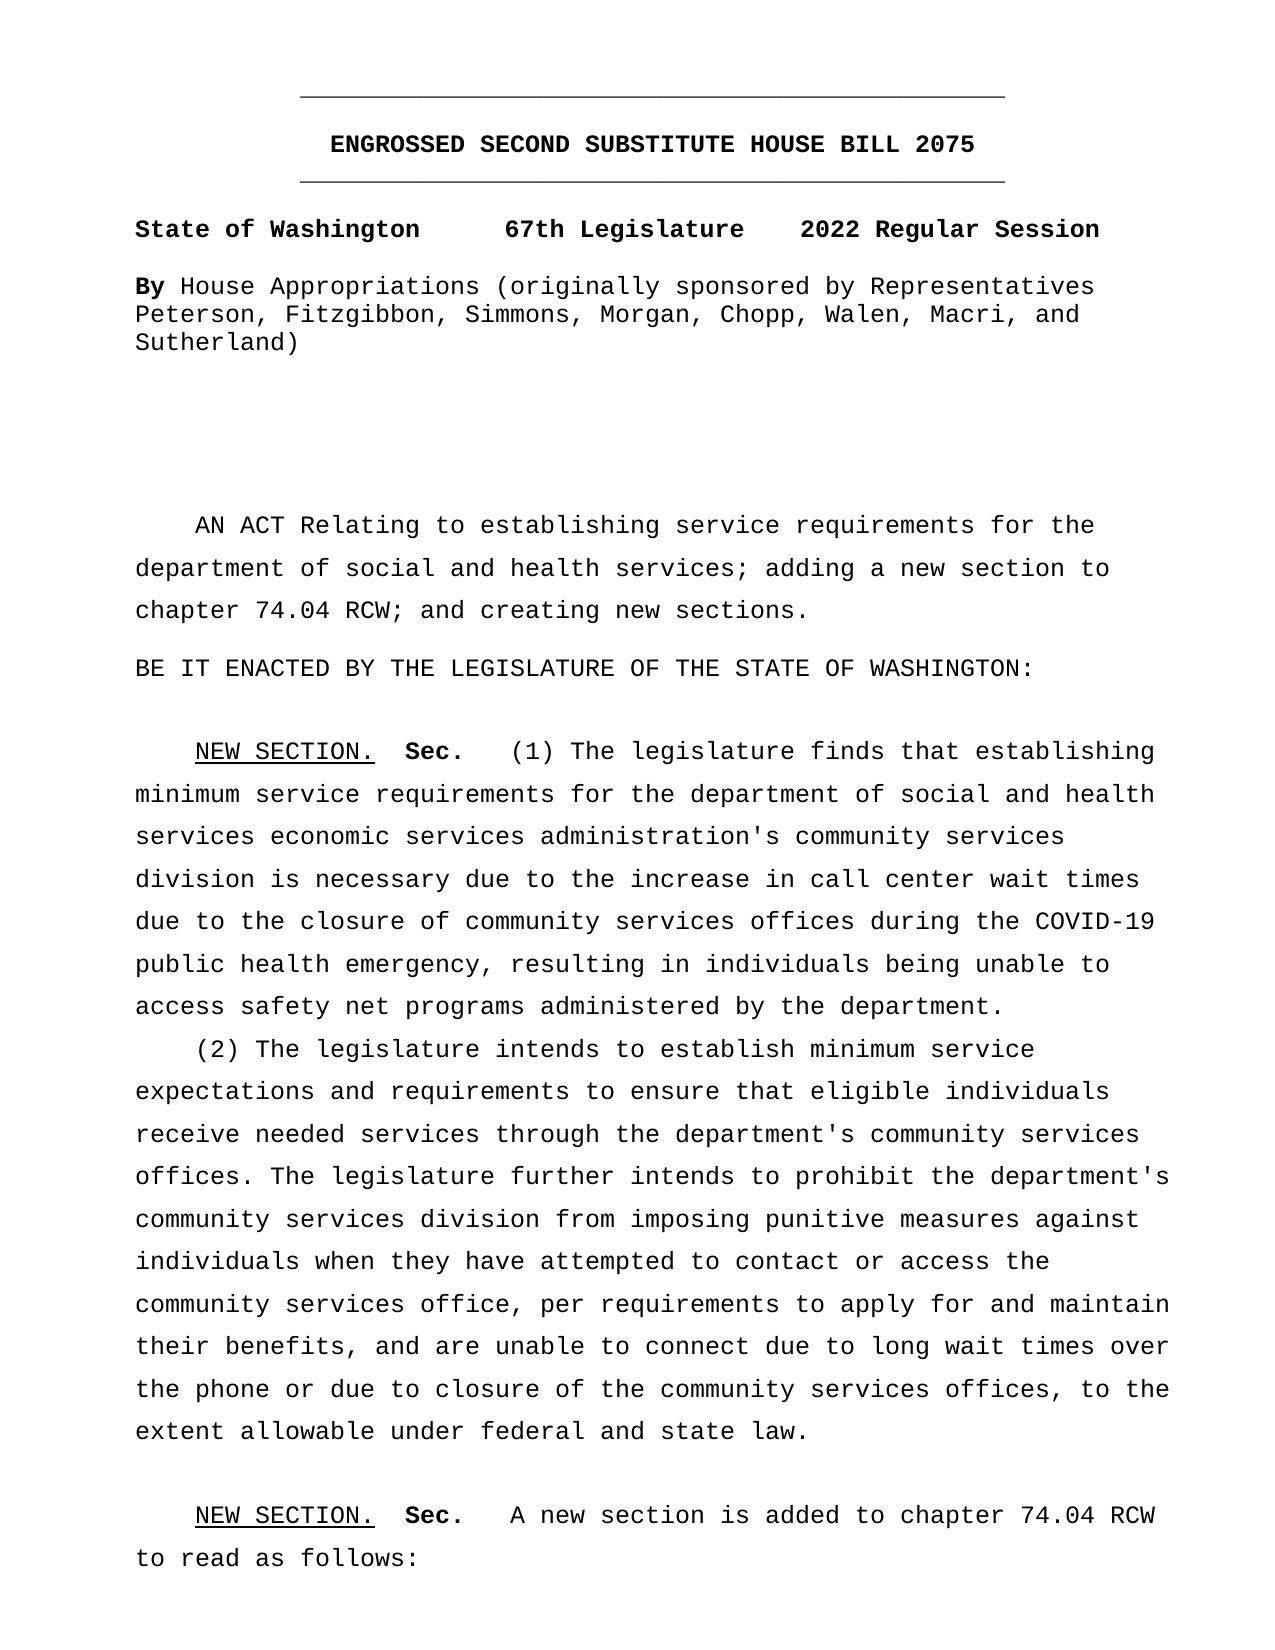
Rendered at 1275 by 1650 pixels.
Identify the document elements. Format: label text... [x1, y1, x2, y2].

text NEW SECTION. Sec. (1) The legislature finds that establishing minimum service requirements for the department of social and health services economic services administration's community services division is necessary due to the increase in call center wait times due to the closure of community services offices during the COVID-19 public health emergency, resulting in individuals being unable to access safety net programs administered by the department. [135, 726, 1170, 1023]
text State of Washington 67th Legislature 2022 Regular Session [135, 217, 1170, 245]
text BE IT ENACTED BY THE LEGISLATURE OF THE STATE OF WASHINGTON: [135, 656, 1170, 684]
text AN ACT Relating to establishing service requirements for the department of social and health services; adding a new section to chapter 74.04 RCW; and creating new sections. [135, 500, 1170, 627]
text _______________________________________________ [135, 75, 1170, 103]
text ENGROSSED SECOND SUBSTITUTE HOUSE BILL 2075 [135, 132, 1170, 160]
text By House Appropriations (originally sponsored by Representatives Peterson, Fitzgibbon, Simmons, Morgan, Chopp, Walen, Macri, and Sutherland) [135, 273, 1170, 358]
text _______________________________________________ [135, 160, 1170, 188]
text (2) The legislature intends to establish minimum service expectations and requirements to ensure that eligible individuals receive needed services through the department's community services offices. The legislature further intends to prohibit the department's community services division from imposing punitive measures against individuals when they have attempted to contact or access the community services office, per requirements to apply for and maintain their benefits, and are unable to connect due to long wait times over the phone or due to closure of the community services offices, to the extent allowable under federal and state law. [135, 1023, 1170, 1448]
text NEW SECTION. Sec. A new section is added to chapter 74.04 RCW to read as follows: [135, 1490, 1170, 1575]
